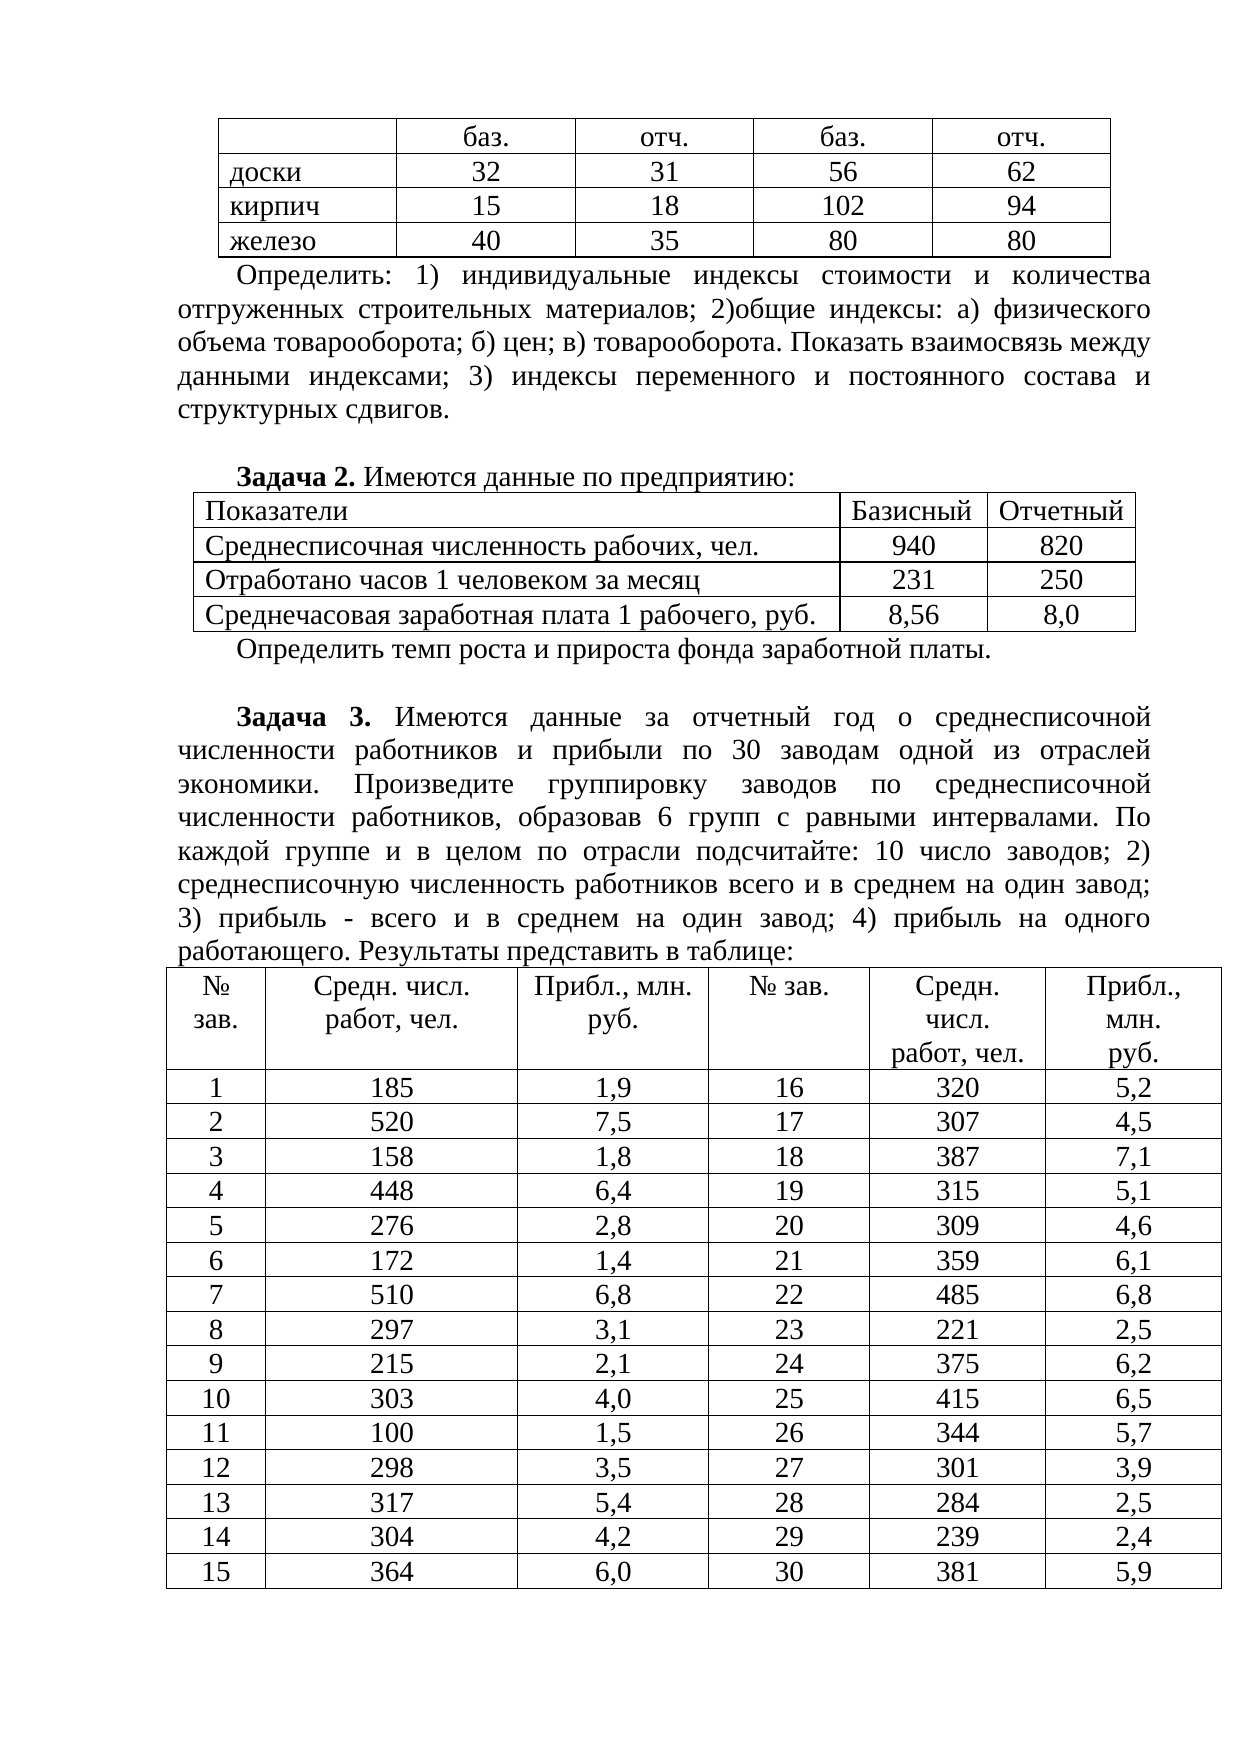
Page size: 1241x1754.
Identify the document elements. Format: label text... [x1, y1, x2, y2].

table_cell доски [219, 154, 396, 187]
table_cell 2 [167, 1104, 265, 1138]
table_cell 4,2 [518, 1519, 708, 1553]
table_cell 6,8 [518, 1277, 708, 1311]
table_cell 1,4 [518, 1243, 708, 1276]
table_cell 2,5 [1046, 1312, 1221, 1345]
text Определить темп роста и прироста фонда заработной платы. [177, 632, 1152, 665]
table_cell 4,5 [1046, 1104, 1221, 1138]
table_cell 32 [397, 154, 575, 187]
text Определить: 1) индивидуальные индексы стоимости и количества отгруженных строительных материалов; 2)общие индексы: а) физического объема товарооборота; б) цен; в) товарооборота. Показать взаимосвязь между данными индексами; 3) индексы переменного и постоянного состава и структурных сдвигов. [177, 257, 1152, 425]
table_header Прибл., млн. руб. [1046, 968, 1221, 1069]
table_cell 7 [167, 1277, 265, 1311]
table_cell 6,2 [1046, 1346, 1221, 1380]
table_cell баз. [397, 119, 575, 153]
table_header Отчетный [988, 493, 1135, 527]
table_header № зав. [709, 968, 869, 1069]
table_cell 303 [266, 1381, 517, 1414]
table_cell Среднесписочная численность рабочих, чел. [194, 528, 839, 561]
table_cell 415 [870, 1381, 1045, 1414]
table_cell 29 [709, 1519, 869, 1553]
table_cell 1,9 [518, 1070, 708, 1103]
table_cell кирпич [219, 188, 396, 222]
table_cell 239 [870, 1519, 1045, 1553]
table_cell 2,5 [1046, 1485, 1221, 1518]
table_cell 250 [988, 563, 1135, 596]
table_header Базисный [841, 493, 987, 527]
table_cell 381 [870, 1554, 1045, 1587]
table_header № зав. [167, 968, 265, 1069]
table_cell 62 [933, 154, 1110, 187]
table_cell 28 [709, 1485, 869, 1518]
table_cell 7,5 [518, 1104, 708, 1138]
table_header Прибл., млн. руб. [518, 968, 708, 1069]
table_header Материал [219, 119, 396, 153]
table_cell баз. [754, 119, 932, 153]
table_header Средн. числ. работ, чел. [870, 968, 1045, 1069]
table_cell 320 [870, 1070, 1045, 1103]
table_cell 485 [870, 1277, 1045, 1311]
table_cell 26 [709, 1416, 869, 1449]
table_cell 16 [709, 1070, 869, 1103]
table_cell 820 [988, 528, 1135, 561]
table_cell 5,1 [1046, 1174, 1221, 1207]
table_cell 20 [709, 1208, 869, 1242]
table_cell 40 [397, 223, 575, 256]
table_cell отч. [933, 119, 1110, 153]
table_cell 6,1 [1046, 1243, 1221, 1276]
table_cell 940 [841, 528, 987, 561]
table_cell 5,2 [1046, 1070, 1221, 1103]
table_cell 6,0 [518, 1554, 708, 1587]
table_cell 5,7 [1046, 1416, 1221, 1449]
table_cell 185 [266, 1070, 517, 1103]
table_cell 17 [709, 1104, 869, 1138]
table_cell 11 [167, 1416, 265, 1449]
table_cell 100 [266, 1416, 517, 1449]
table_cell 31 [576, 154, 753, 187]
text Задача 2. Имеются данные по предприятию: [177, 459, 1152, 492]
table_cell 297 [266, 1312, 517, 1345]
table_cell 344 [870, 1416, 1045, 1449]
table_cell 27 [709, 1450, 869, 1484]
table_cell 8,56 [841, 597, 987, 631]
table_cell 6,8 [1046, 1277, 1221, 1311]
table_cell 3,1 [518, 1312, 708, 1345]
text Задача 3. Имеются данные за отчетный год о среднесписочной численности работников и прибыли по 30 заводам одной из отраслей экономики. Произведите группировку заводов по среднесписочной численности работников, образовав 6 групп с равными интервалами. По каждой группе и в целом по отрасли подсчитайте: 10 число заводов; 2) среднесписочную численность работников всего и в среднем на один завод; 3) прибыль - всего и в среднем на один завод; 4) прибыль на одного работающего. Результаты представить в таблице: [177, 699, 1152, 967]
table_cell 25 [709, 1381, 869, 1414]
table_cell 30 [709, 1554, 869, 1587]
table_cell 24 [709, 1346, 869, 1380]
table_cell 304 [266, 1519, 517, 1553]
table_cell 8,0 [988, 597, 1135, 631]
table_cell 10 [167, 1381, 265, 1414]
table_cell 80 [933, 223, 1110, 256]
table_cell 4,0 [518, 1381, 708, 1414]
table_cell 1 [167, 1070, 265, 1103]
table_cell 375 [870, 1346, 1045, 1380]
table_cell 309 [870, 1208, 1045, 1242]
table_cell 80 [754, 223, 932, 256]
table_cell 13 [167, 1485, 265, 1518]
table_cell 5,4 [518, 1485, 708, 1518]
table_cell 221 [870, 1312, 1045, 1345]
table_header Средн. числ. работ, чел. [266, 968, 517, 1069]
table_cell 2,1 [518, 1346, 708, 1380]
table_cell 4,6 [1046, 1208, 1221, 1242]
table_cell 3,9 [1046, 1450, 1221, 1484]
table_cell 1,5 [518, 1416, 708, 1449]
table_cell 276 [266, 1208, 517, 1242]
table_cell 3 [167, 1139, 265, 1172]
table_cell 8 [167, 1312, 265, 1345]
table_cell 2,8 [518, 1208, 708, 1242]
table_cell 172 [266, 1243, 517, 1276]
table_cell 2,4 [1046, 1519, 1221, 1553]
table_cell 301 [870, 1450, 1045, 1484]
table_cell 317 [266, 1485, 517, 1518]
table_cell Среднечасовая заработная плата 1 рабочего, руб. [194, 597, 839, 631]
table_cell 284 [870, 1485, 1045, 1518]
table_cell 6 [167, 1243, 265, 1276]
table_cell 94 [933, 188, 1110, 222]
table_cell отч. [576, 119, 753, 153]
table_cell 6,4 [518, 1174, 708, 1207]
table_cell 215 [266, 1346, 517, 1380]
table_cell 387 [870, 1139, 1045, 1172]
table_cell 9 [167, 1346, 265, 1380]
table_cell 18 [709, 1139, 869, 1172]
table_cell 56 [754, 154, 932, 187]
table_cell 21 [709, 1243, 869, 1276]
table_cell 448 [266, 1174, 517, 1207]
table_cell 5,9 [1046, 1554, 1221, 1587]
table_cell Отработано часов 1 человеком за месяц [194, 563, 839, 596]
table_cell 7,1 [1046, 1139, 1221, 1172]
table_cell 3,5 [518, 1450, 708, 1484]
table_cell 5 [167, 1208, 265, 1242]
table_cell 22 [709, 1277, 869, 1311]
table_cell 359 [870, 1243, 1045, 1276]
table_header Показатели [194, 493, 839, 527]
table_cell 12 [167, 1450, 265, 1484]
table_cell 1,8 [518, 1139, 708, 1172]
table_cell 6,5 [1046, 1381, 1221, 1414]
table_cell 23 [709, 1312, 869, 1345]
table_cell 298 [266, 1450, 517, 1484]
table_cell 158 [266, 1139, 517, 1172]
table_cell 15 [397, 188, 575, 222]
table_cell 19 [709, 1174, 869, 1207]
table_cell железо [219, 223, 396, 256]
table_cell 231 [841, 563, 987, 596]
table_cell 315 [870, 1174, 1045, 1207]
table_cell 18 [576, 188, 753, 222]
table_cell 520 [266, 1104, 517, 1138]
table_cell 364 [266, 1554, 517, 1587]
table_cell 4 [167, 1174, 265, 1207]
table_cell 35 [576, 223, 753, 256]
table_cell 15 [167, 1554, 265, 1587]
table_cell 14 [167, 1519, 265, 1553]
table_cell 307 [870, 1104, 1045, 1138]
table_cell 102 [754, 188, 932, 222]
table_cell 510 [266, 1277, 517, 1311]
